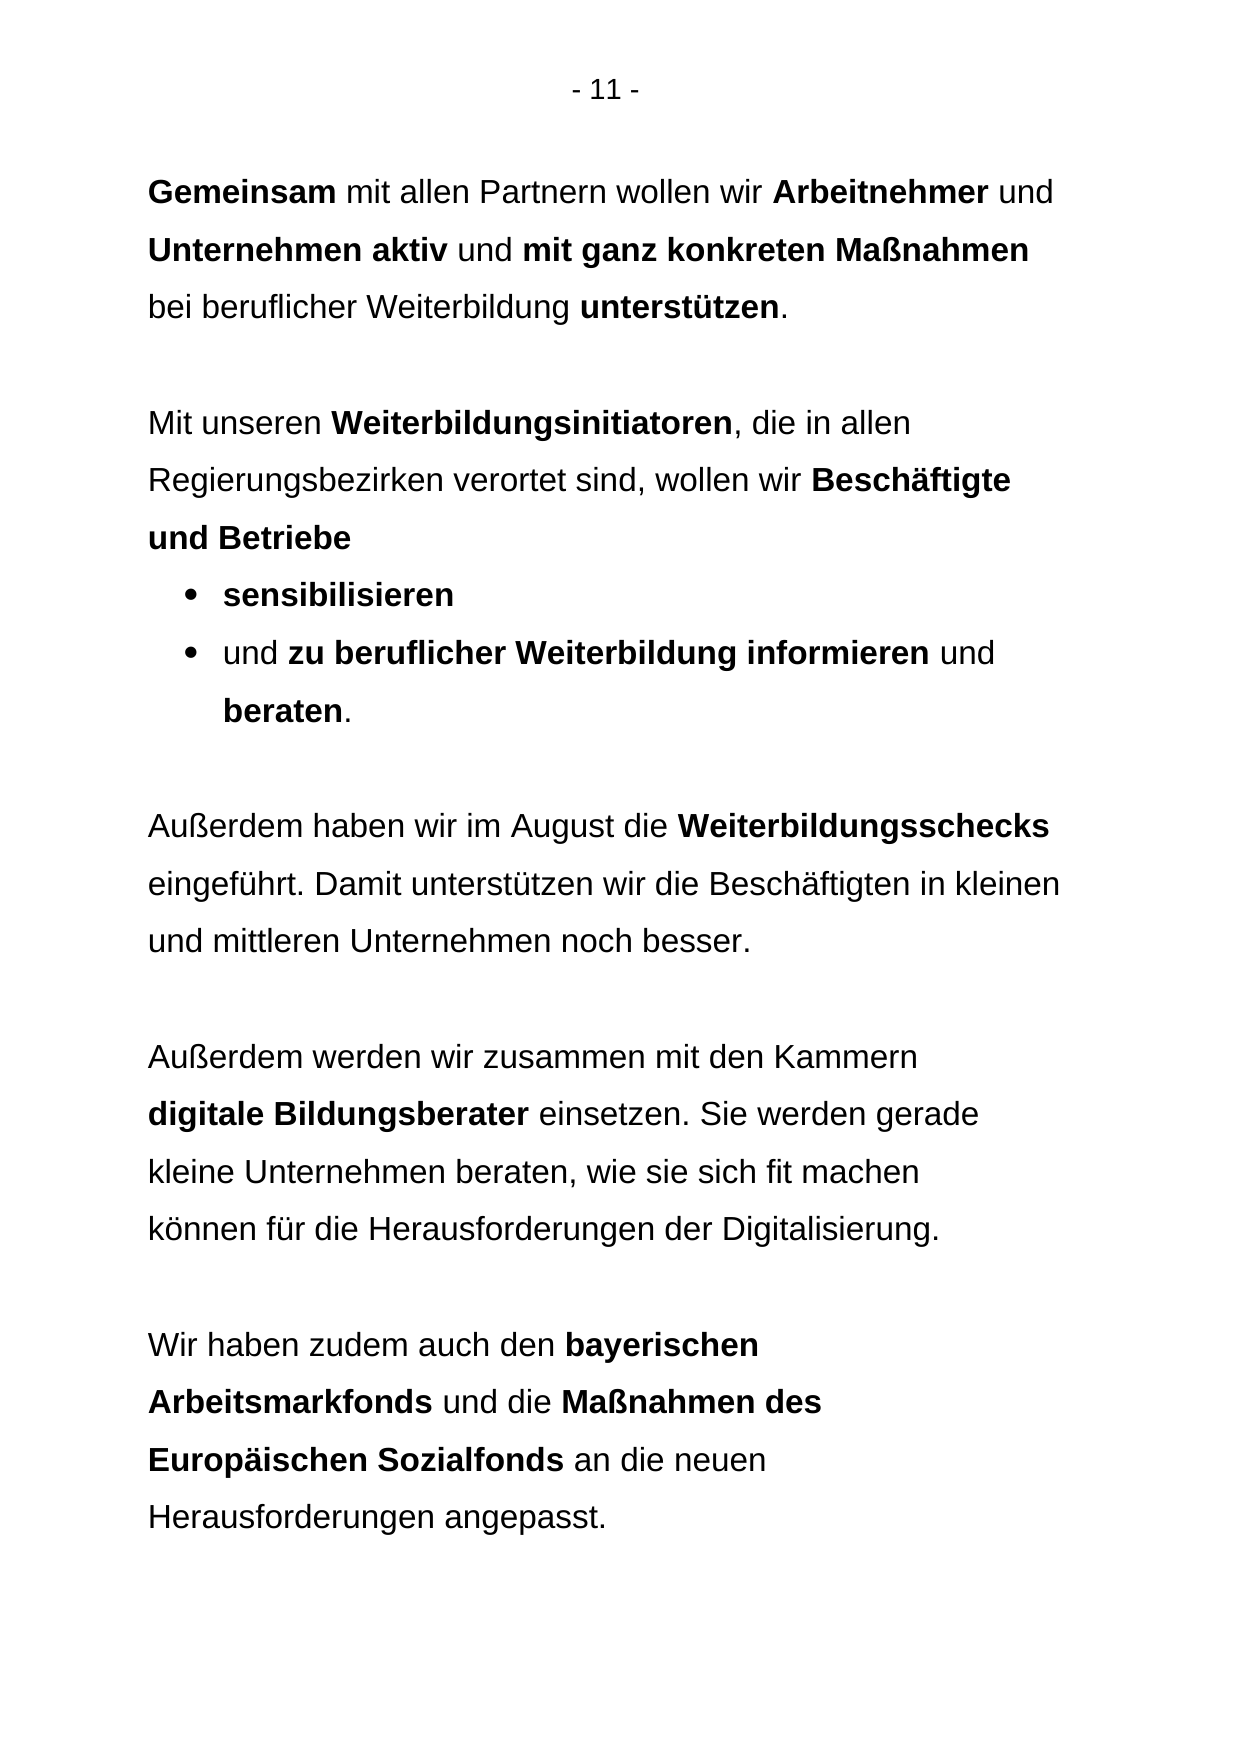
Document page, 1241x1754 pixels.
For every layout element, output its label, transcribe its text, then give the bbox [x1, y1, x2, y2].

text Mit unseren Weiterbildungsinitiatoren, die in allen Regierungsbezirken verortet sind, wollen wir Beschäftigte und Betriebe [148, 403, 1063, 556]
list und zu beruflicher Weiterbildung informieren und beraten. [185, 633, 1063, 729]
text Wir haben zudem auch den bayerischen Arbeitsmarkfonds und die Maßnahmen des Europäischen Sozialfonds an die neuen Herausforderungen angepasst. [148, 1325, 1033, 1536]
text Gemeinsam mit allen Partnern wollen wir Arbeitnehmer und Unternehmen aktiv und mit ganz konkreten Maßnahmen bei beruflicher Weiterbildung unterstützen. [148, 172, 1063, 326]
list sensibilisieren [185, 576, 1063, 614]
text Außerdem haben wir im August die Weiterbildungsschecks eingeführt. Damit unterstützen wir die Beschäftigten in kleinen und mittleren Unternehmen noch besser. [148, 806, 1063, 960]
list Außerdem werden wir zusammen mit den Kammern digitale Bildungsberater einsetzen. Sie werden gerade kleine Unternehmen beraten, wie sie sich fit machen können für die Herausforderungen der Digitalisierung. [148, 1037, 1033, 1248]
